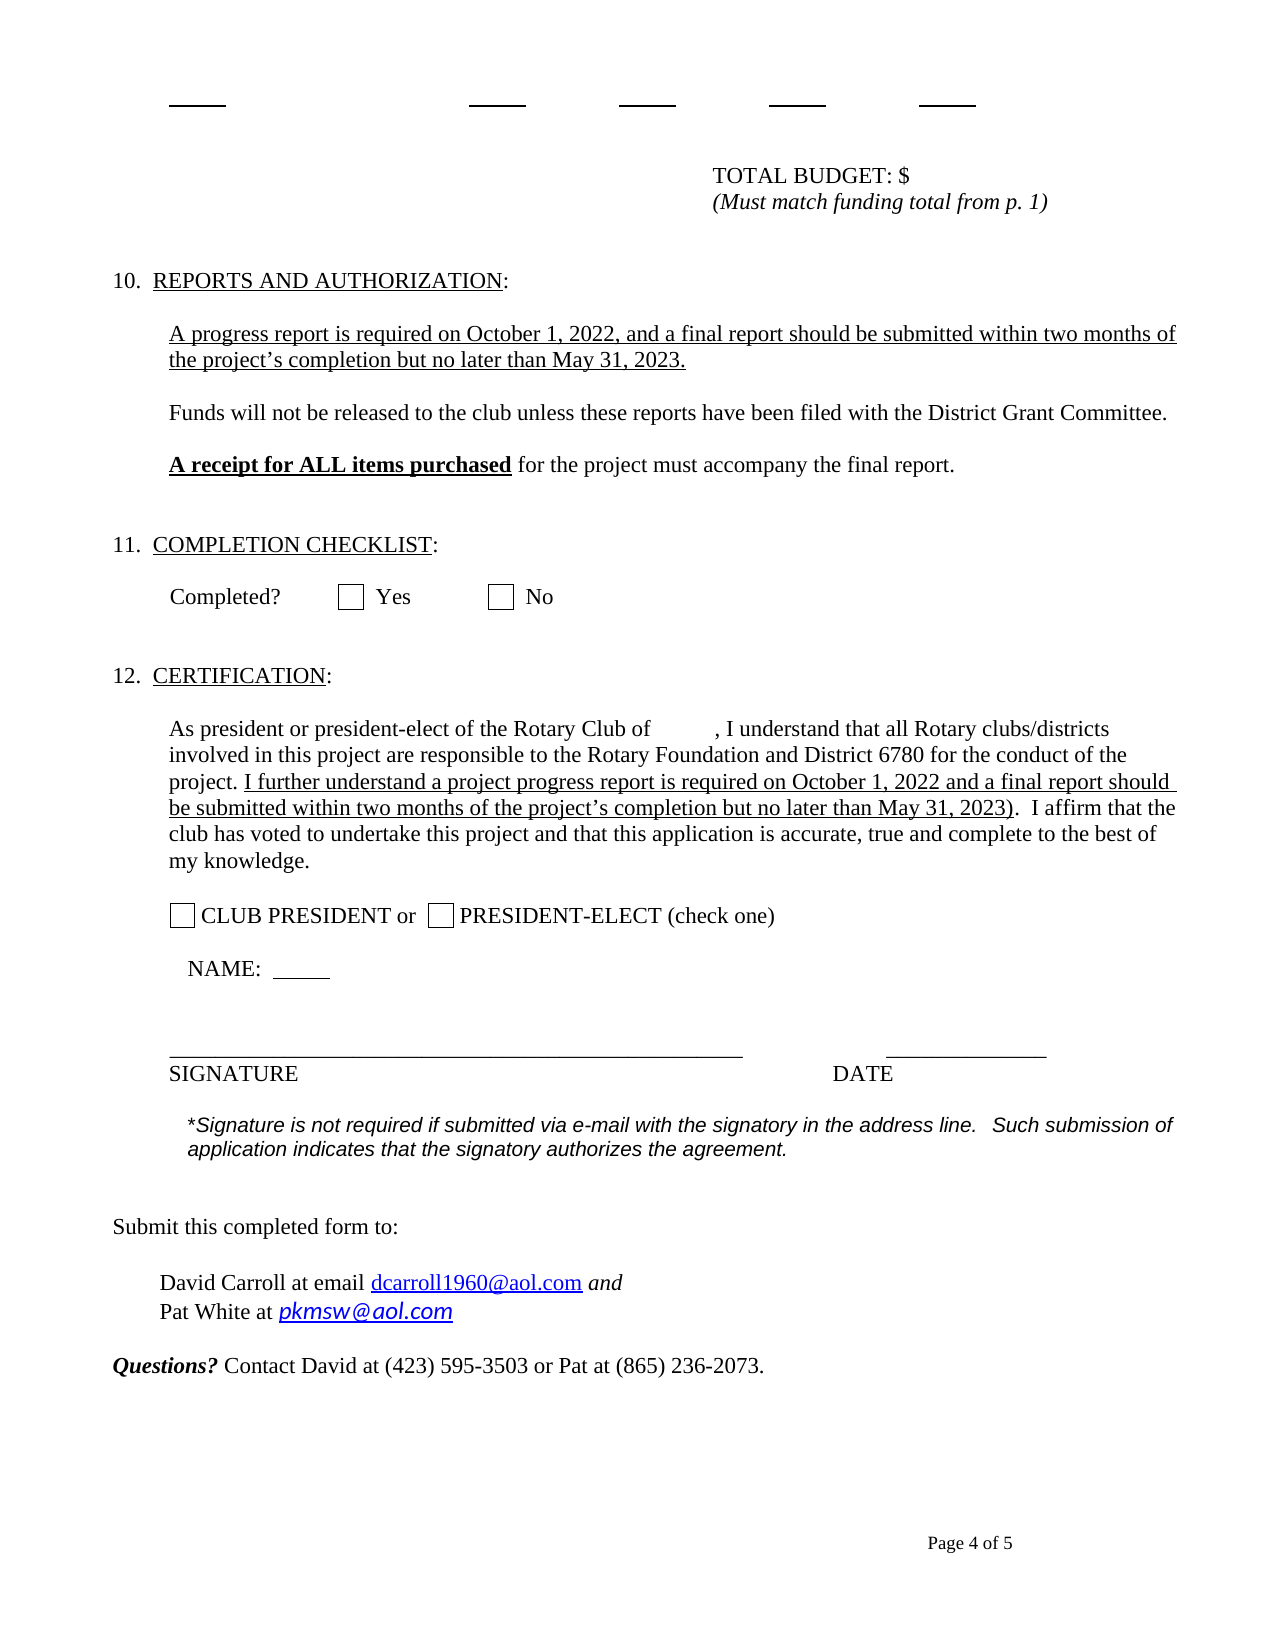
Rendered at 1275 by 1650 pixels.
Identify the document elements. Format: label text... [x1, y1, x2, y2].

text __________________________________________________ ______________ [112, 1034, 1181, 1060]
text Pat White at pkmsw@aol.com [112, 1295, 1181, 1325]
text CLUB PRESIDENT or PRESIDENT-ELECT (check one) [112, 902, 1181, 928]
text SIGNATURE DATE [169, 1060, 1181, 1086]
text Submit this completed form to: [112, 1213, 1181, 1240]
text *Signature is not required if submitted via e-mail with the signatory in the address line. Such submission of application indicates that the signatory authorizes the agreement. [112, 1113, 1181, 1161]
text (Must match funding total from p. 1) [112, 188, 1181, 214]
text 12. CERTIFICATION: [112, 662, 1181, 689]
text 11. COMPLETION CHECKLIST: [112, 531, 1181, 557]
text 10. REPORTS AND AUTHORIZATION: [112, 267, 1181, 293]
text TOTAL BUDGET: $ [112, 162, 1181, 188]
text NAME: [112, 955, 1181, 981]
text Questions? Contact David at (423) 595-3503 or Pat at (865) 236-2073. [112, 1352, 1181, 1378]
text A progress report is required on October 1, 2022, and a final report should be submitted within two months of the project’s completion but no later than May 31, 2023. [169, 320, 1181, 372]
text A receipt for ALL items purchased for the project must accompany the final report. [112, 452, 1181, 478]
text Completed? Yes No [112, 583, 1181, 610]
text As president or president-elect of the Rotary Club of , I understand that all Rotary clubs/districts involved in this project are responsible to the Rotary Foundation and District 6780 for the conduct of the project. I further understand a project progress report is required on October 1, 2022 and a final report should be submitted within two months of the project’s completion but no later than May 31, 2023). I affirm that the club has voted to undertake this project and that this application is accurate, true and complete to the best of my knowledge. [169, 715, 1181, 873]
text David Carroll at email dcarroll1960@aol.com and [112, 1268, 1181, 1295]
text Funds will not be released to the club unless these reports have been filed with the District Grant Committee. [112, 399, 1181, 425]
